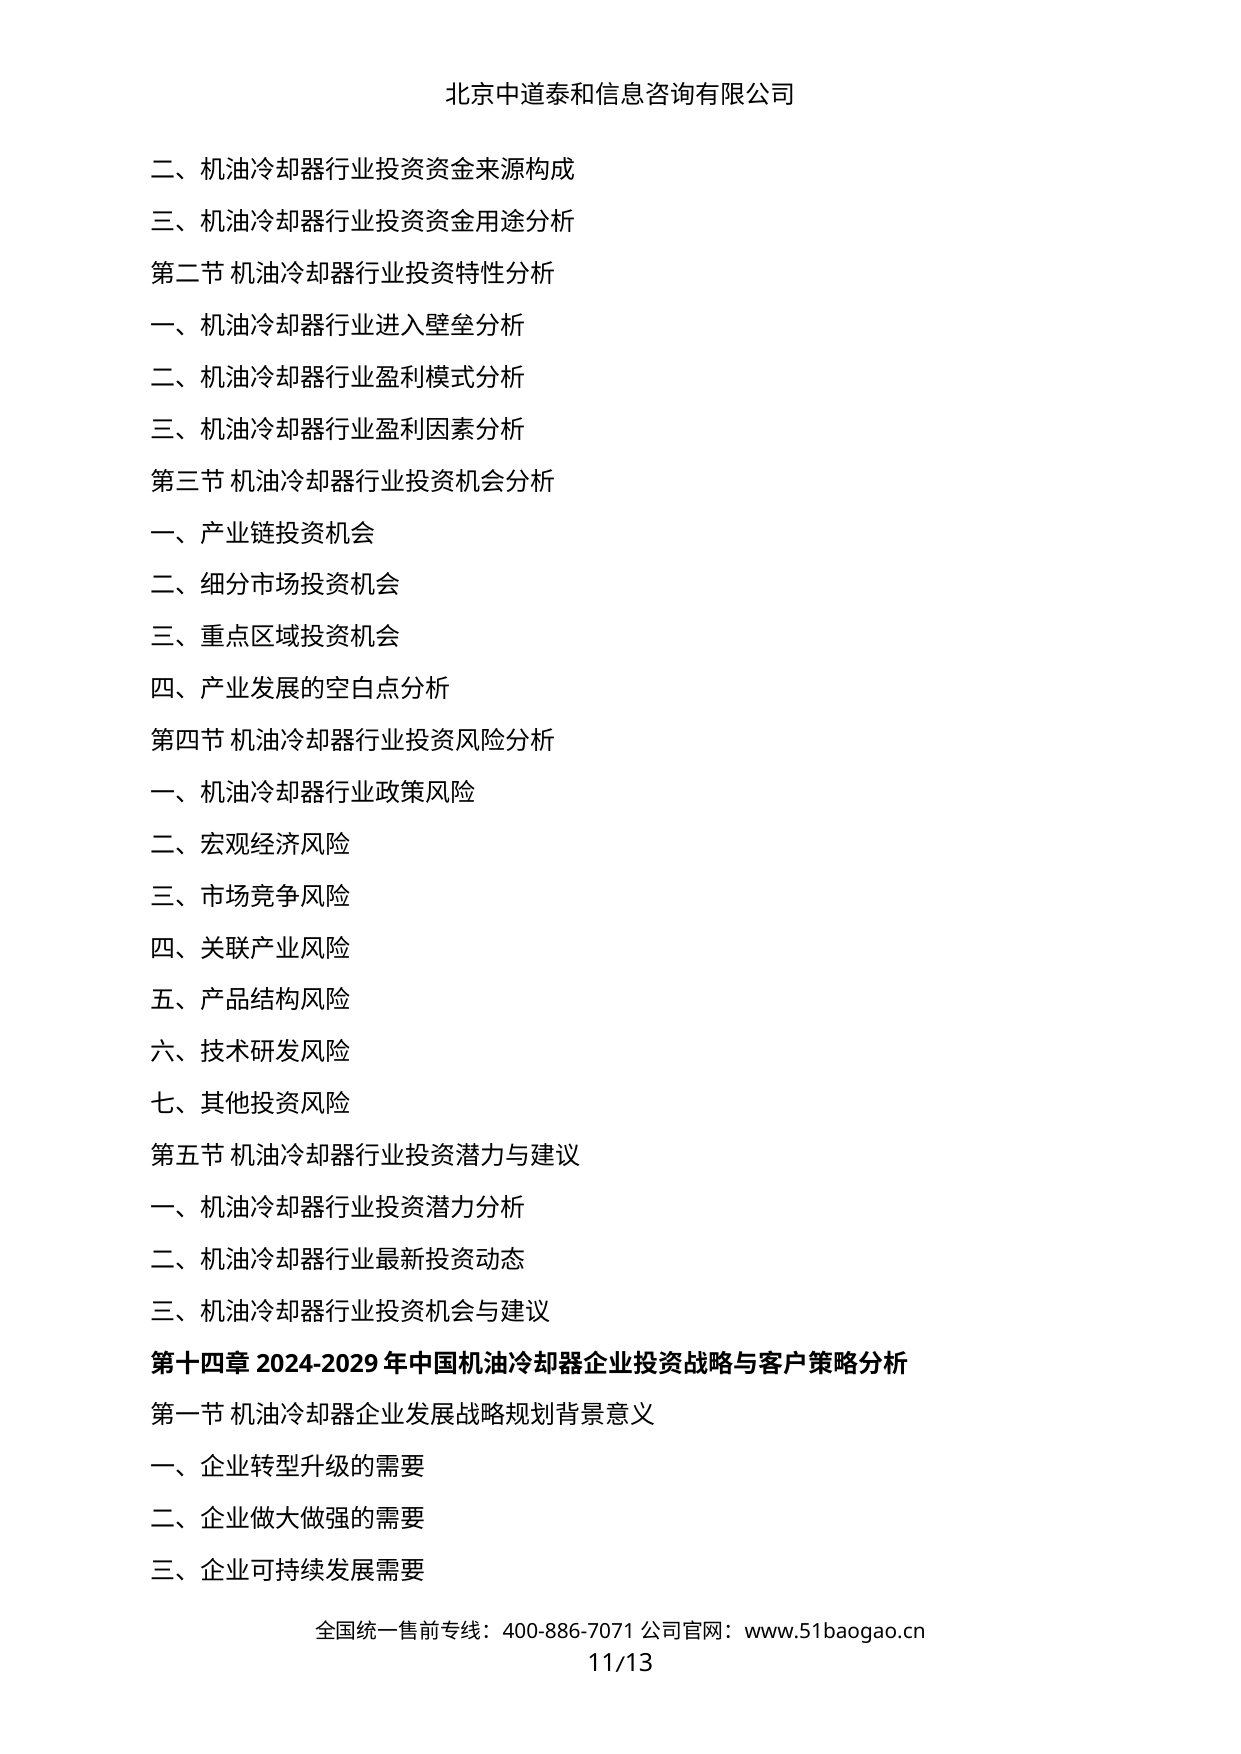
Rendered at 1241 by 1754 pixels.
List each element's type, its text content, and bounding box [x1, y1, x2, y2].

text 三、机油冷却器行业盈利因素分析 [150, 409, 1090, 446]
text 二、机油冷却器行业最新投资动态 [150, 1239, 1090, 1276]
text 二、机油冷却器行业盈利模式分析 [150, 357, 1090, 394]
text 二、细分市场投资机会 [150, 565, 1090, 601]
text 三、重点区域投资机会 [150, 617, 1090, 653]
text 一、企业转型升级的需要 [150, 1447, 1090, 1483]
text 三、企业可持续发展需要 [150, 1551, 1090, 1587]
text 第二节 机油冷却器行业投资特性分析 [150, 254, 1090, 290]
text 一、产业链投资机会 [150, 513, 1090, 549]
text 七、其他投资风险 [150, 1084, 1090, 1120]
text 四、产业发展的空白点分析 [150, 669, 1090, 705]
text 第一节 机油冷却器企业发展战略规划背景意义 [150, 1395, 1090, 1431]
text 一、机油冷却器行业进入壁垒分析 [150, 306, 1090, 342]
text 三、市场竞争风险 [150, 876, 1090, 912]
text 六、技术研发风险 [150, 1032, 1090, 1068]
text 三、机油冷却器行业投资机会与建议 [150, 1291, 1090, 1327]
text 四、关联产业风险 [150, 928, 1090, 964]
text 一、机油冷却器行业政策风险 [150, 772, 1090, 809]
text 三、机油冷却器行业投资资金用途分析 [150, 202, 1090, 238]
text 第五节 机油冷却器行业投资潜力与建议 [150, 1136, 1090, 1172]
text 一、机油冷却器行业投资潜力分析 [150, 1187, 1090, 1224]
text 二、机油冷却器行业投资资金来源构成 [150, 150, 1090, 186]
text 第十四章 2024-2029年中国机油冷却器企业投资战略与客户策略分析 [150, 1343, 1090, 1379]
text 第三节 机油冷却器行业投资机会分析 [150, 461, 1090, 497]
text 五、产品结构风险 [150, 980, 1090, 1016]
text 二、企业做大做强的需要 [150, 1499, 1090, 1535]
text 二、宏观经济风险 [150, 824, 1090, 861]
text 第四节 机油冷却器行业投资风险分析 [150, 721, 1090, 757]
